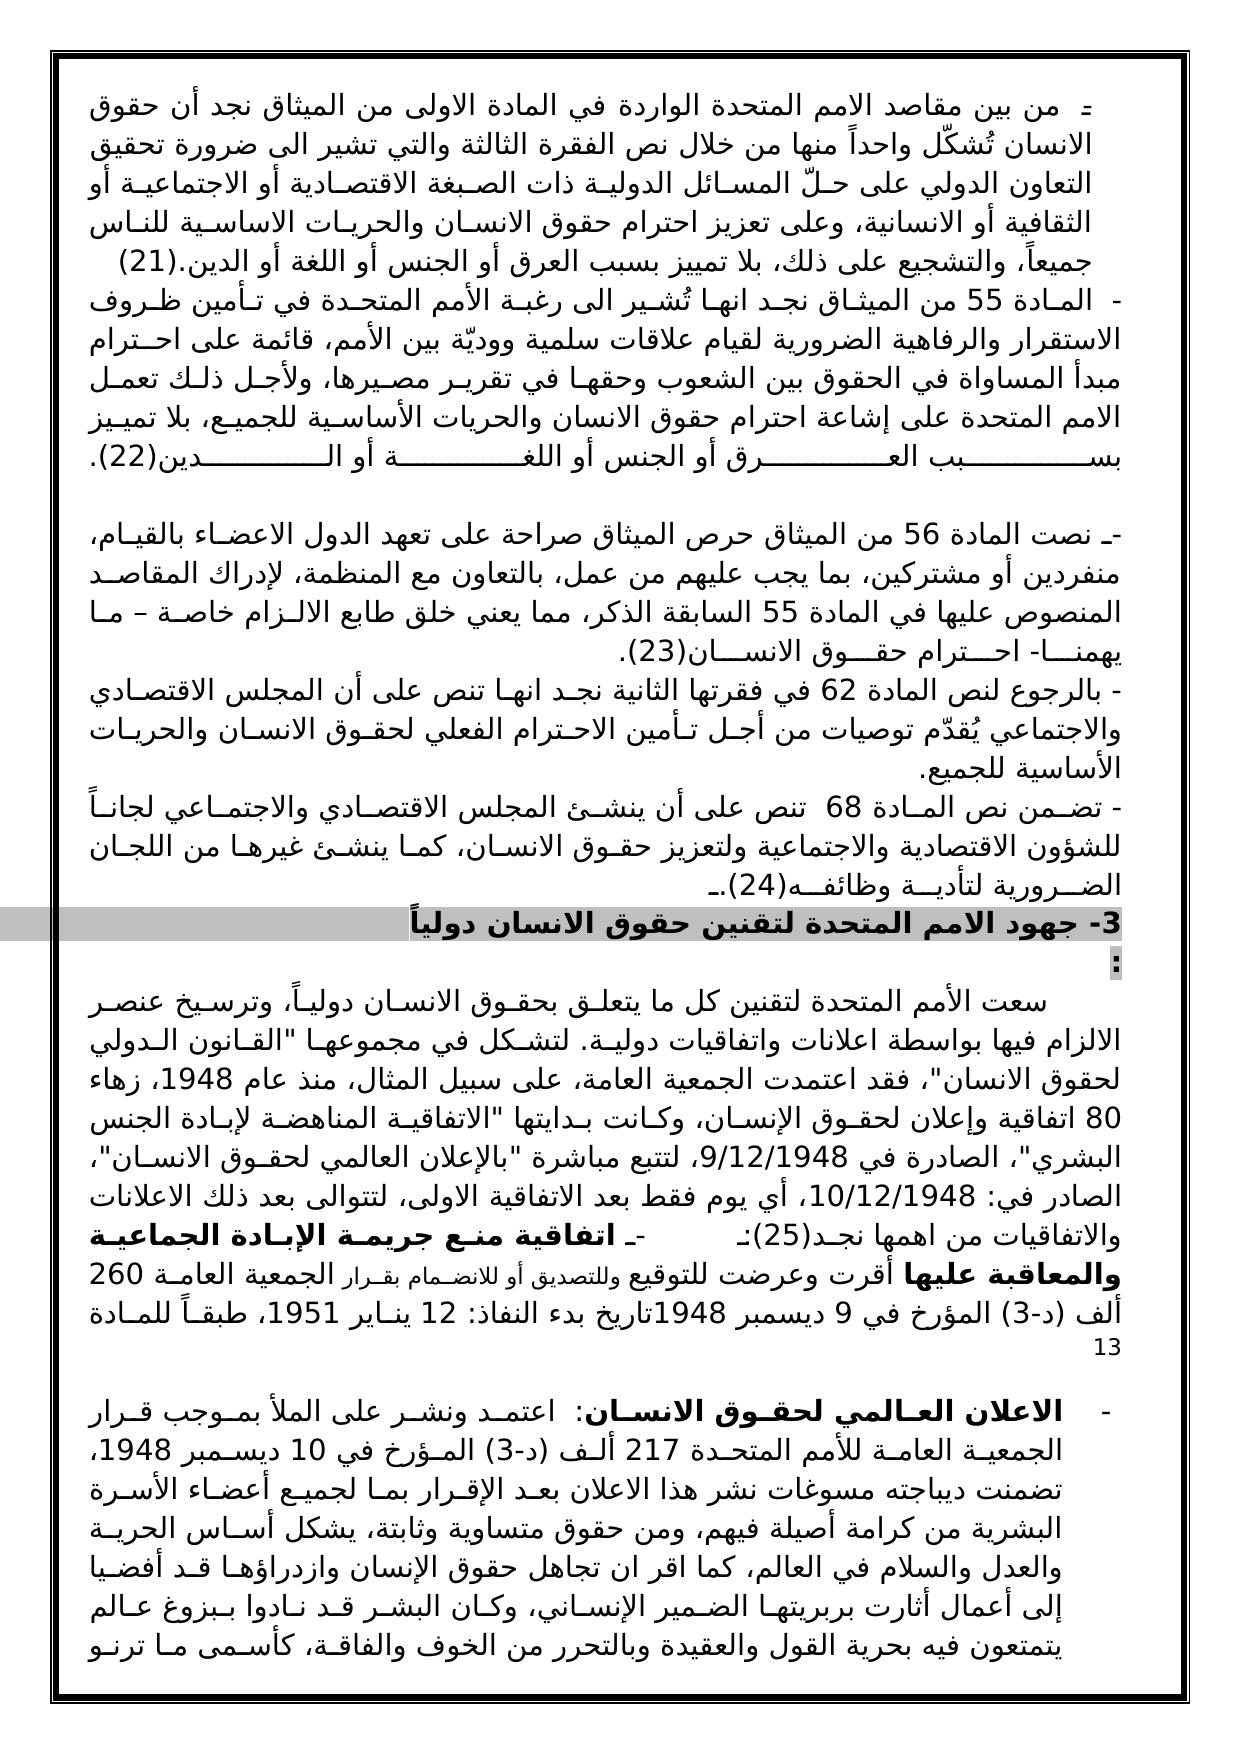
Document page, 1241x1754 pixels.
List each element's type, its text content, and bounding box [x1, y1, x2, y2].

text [89, 89, 1093, 278]
text - تضمن نص المادة 68 تنص على أن ينشئ المجلس الاقتصادي والاجتماعي لجاناً للشؤون الاقتصادية والاجتماعية ولتعزيز حقوق الانسان، كما ينشئ غيرها من اللجان الضرورية لتأدية وظائفه(24). 3- جهود الامم المتحدة لتقنين حقوق الانسان دولياً : سعت الأمم المتحدة لتقنين كل ما يتعلق بحقوق الانسان دولياً، وترسيخ عنصر الالزام فيها بواسطة اعلانات واتفاقيات دولية. لتشكل في مجموعها "القانون الدولي لحقوق الانسان"، فقد اعتمدت الجمعية العامة، على سبيل المثال، منذ عام 1948، زهاء 80 اتفاقية وإعلان لحقوق الإنسان، وكانت بدايتها "الاتفاقية المناهضة لإبادة الجنس البشري"، الصادرة في 9/12/1948، لتتبع مباشرة "بالإعلان العالمي لحقوق الانسان"، الصادر في: 10/12/1948، أي يوم فقط بعد الاتفاقية الاولى، لتتوالى بعد ذلك الاعلانات والاتفاقيات من اهمها نجد(25): - اتفاقية منع جريمة الإبادة الجماعية والمعاقبة عليها أقرت وعرضت للتوقيع وللتصديق أو للانضمام بقرار الجمعية العامة 260 ألف (د-3) المؤرخ في 9 ديسمبر 1948تاريخ بدء النفاذ: 12 يناير 1951، طبقاً للمادة 13 [89, 790, 1122, 1361]
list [89, 1394, 1101, 1662]
text - المادة 55 من الميثاق نجد انها تُشير الى رغبة الأمم المتحدة في تأمين ظروف الاستقرار والرفاهية الضرورية لقيام علاقات سلمية ووديّة بين الأمم، قائمة على احترام مبدأ المساواة في الحقوق بين الشعوب وحقها في تقرير مصيرها، ولأجل ذلك تعمل الامم المتحدة على إشاعة احترام حقوق الانسان والحريات الأساسية للجميع، بلا تمييز بسبب العرق أو الجنس أو اللغة أو الدين(22). - نصت المادة 56 من الميثاق حرص الميثاق صراحة على تعهد الدول الاعضاء بالقيام، منفردين أو مشتركين، بما يجب عليهم من عمل، بالتعاون مع المنظمة، لإدراك المقاصد المنصوص عليها في المادة 55 السابقة الذكر، مما يعني خلق طابع الالزام خاصة – ما يهمنا- احترام حقوق الانسان(23). - بالرجوع لنص المادة 62 في فقرتها الثانية نجد انها تنص على أن المجلس الاقتصادي والاجتماعي يُقدّم توصيات من أجل تأمين الاحترام الفعلي لحقوق الانسان والحريات الأساسية للجميع. [89, 283, 1122, 785]
